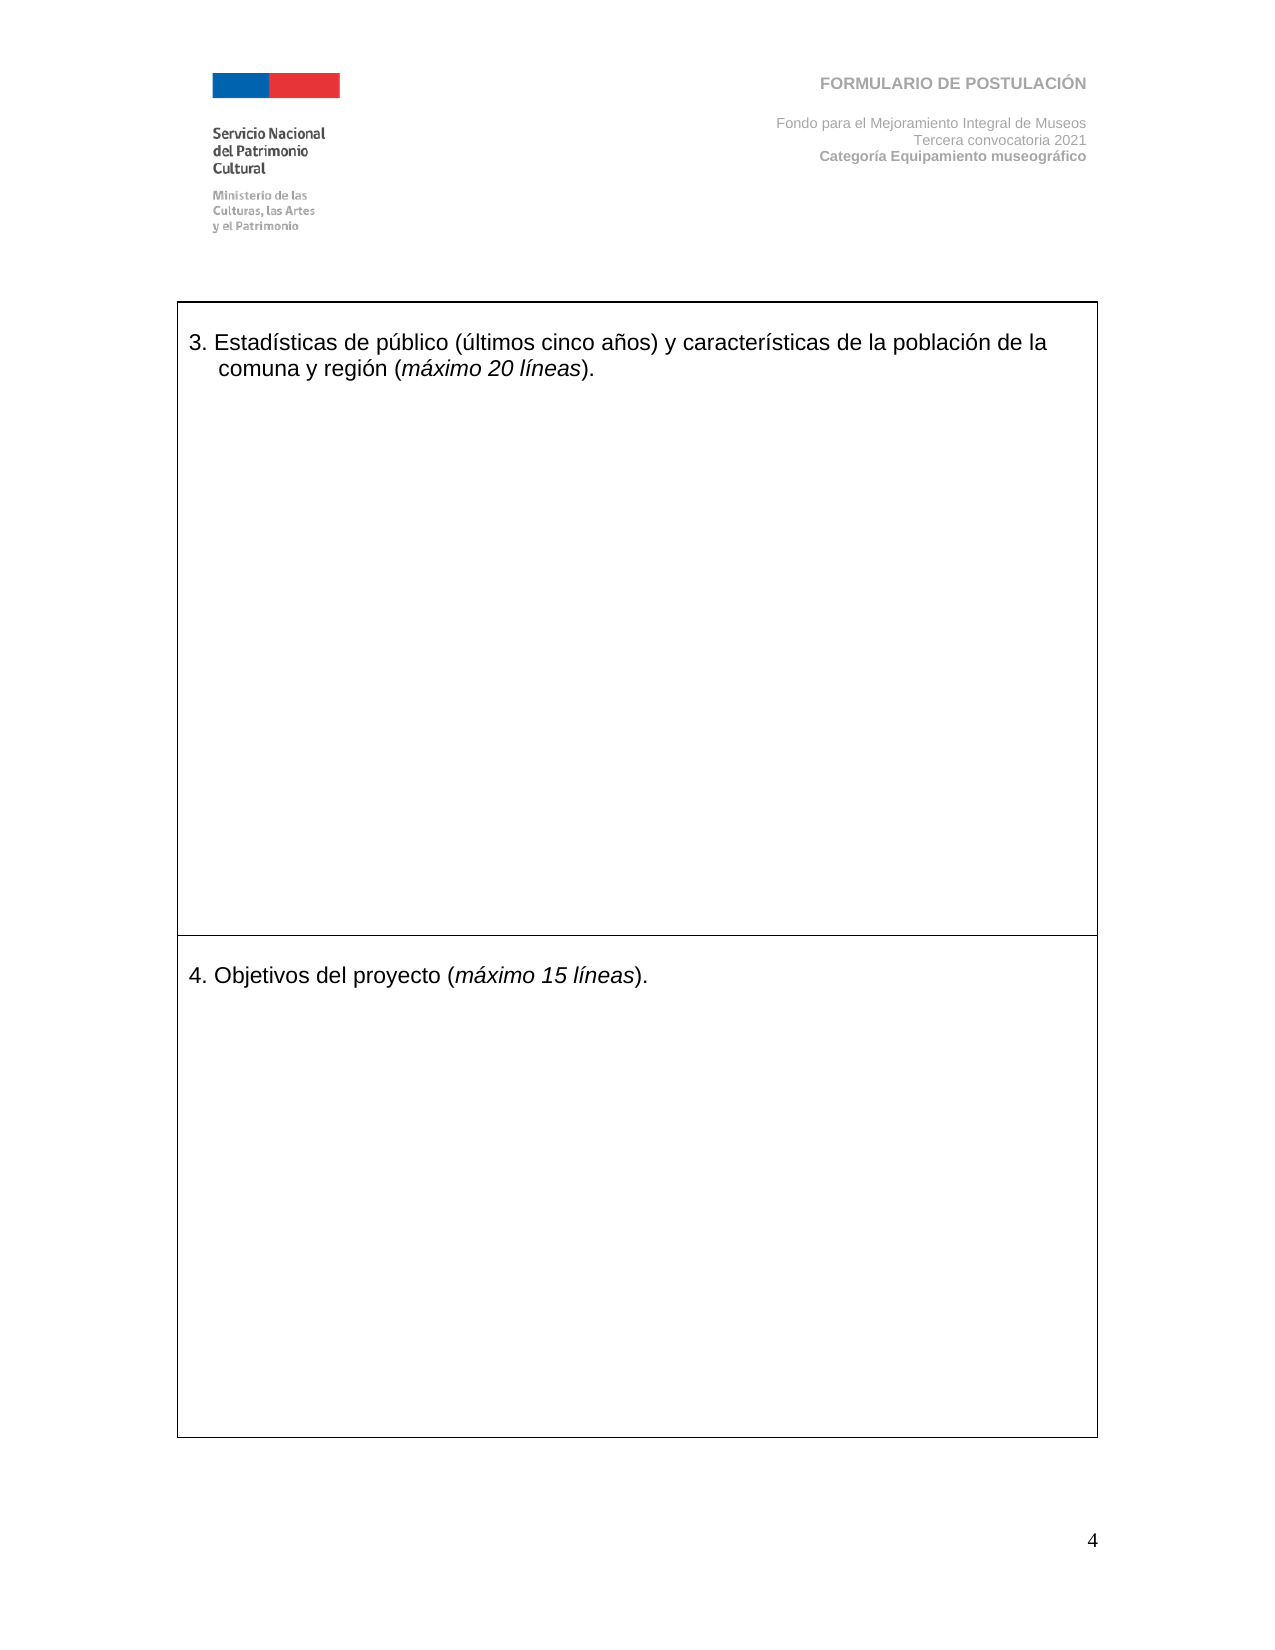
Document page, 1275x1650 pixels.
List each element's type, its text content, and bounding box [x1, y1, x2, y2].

table_header 3. Estadísticas de público (últimos cinco años) y características de la población de la comuna y región (máximo 20 líneas). [178, 303, 1097, 935]
table_cell 4. Objetivos del proyecto (máximo 15 líneas). [178, 936, 1097, 1437]
picture [188, 73, 366, 254]
